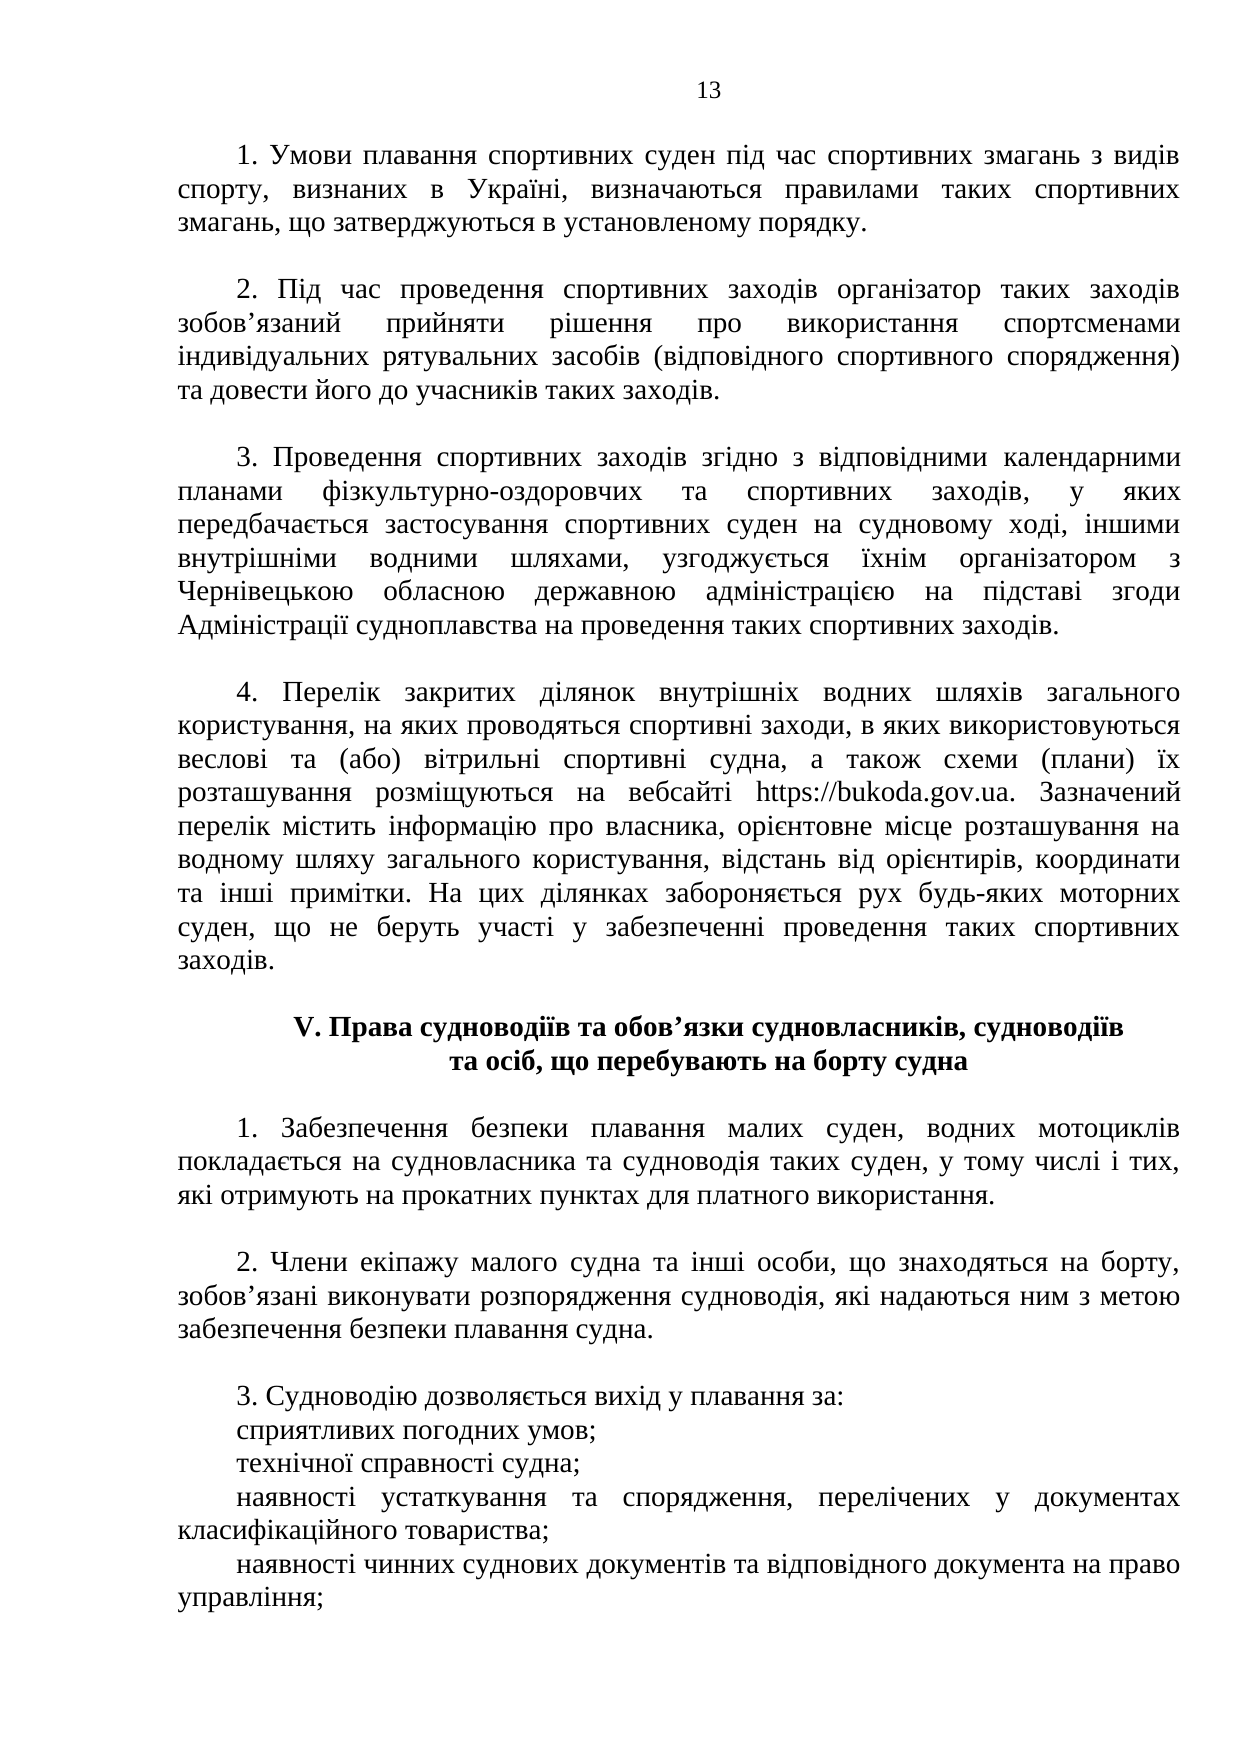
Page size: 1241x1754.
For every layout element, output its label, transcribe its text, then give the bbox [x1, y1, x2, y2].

text наявності чинних суднових документів та відповідного документа на право управління; [177, 1546, 1181, 1613]
text 2. Під час проведення спортивних заходів організатор таких заходів зобов’язаний прийняти рішення про використання спортсменами індивідуальних рятувальних засобів (відповідного спортивного спорядження) та довести його до учасників таких заходів. [177, 271, 1181, 406]
text 1. Умови плавання спортивних суден під час спортивних змагань з видів спорту, визнаних в Україні, визначаються правилами таких спортивних змагань, що затверджуються в установленому порядку. [177, 137, 1181, 238]
text 3. Проведення спортивних заходів згідно з відповідними календарними планами фізкультурно-оздоровчих та спортивних заходів, у яких передбачається застосування спортивних суден на судновому ході, іншими внутрішніми водними шляхами, узгоджується їхнім організатором з Чернівецькою обласною державною адміністрацією на підставі згоди Адміністрації судноплавства на проведення таких спортивних заходів. [177, 473, 1181, 640]
text сприятливих погодних умов; [177, 1412, 1181, 1445]
text 3. Судноводію дозволяється вихід у плавання за: [177, 1378, 1181, 1412]
text 1. Забезпечення безпеки плавання малих суден, водних мотоциклів покладається на судновласника та судноводія таких суден, у тому числі і тих, які отримують на прокатних пунктах для платного використання. [177, 1110, 1181, 1211]
text 3. Проведення спортивних заходів згідно з відповідними календарними планами фізкультурно-оздоровчих та спортивних заходів, у яких передбачається застосування спортивних суден на судновому ході, іншими внутрішніми водними шляхами, узгоджується їхнім організатором з Чернівецькою обласною державною адміністрацією на підставі згоди Адміністрації судноплавства на проведення таких спортивних заходів. [177, 439, 1003, 473]
text наявності устаткування та спорядження, перелічених у документах класифікаційного товариства; [177, 1479, 1181, 1546]
text 4. Перелік закритих ділянок внутрішніх водних шляхів загального користування, на яких проводяться спортивні заходи, в яких використовуються веслові та (або) вітрильні спортивні судна, а також схеми (плани) їх розташування розміщуються на вебсайті https://bukoda.gov.ua. Зазначений перелік містить інформацію про власника, орієнтовне місце розташування на водному шляху загального користування, відстань від орієнтирів, координати та інші примітки. На цих ділянках забороняється рух будь-яких моторних суден, що не беруть участі у забезпеченні проведення таких спортивних заходів. [177, 674, 1181, 976]
text V. Права судноводіїв та обов’язки судновласників, судноводіїв [177, 1009, 1181, 1043]
text та осіб, що перебувають на борту судна [177, 1043, 1181, 1076]
text 2. Члени екіпажу малого судна та інші особи, що знаходяться на борту, зобов’язані виконувати розпорядження судноводія, які надаються ним з метою забезпечення безпеки плавання судна. [177, 1244, 1181, 1345]
text технічної справності судна; [177, 1445, 1181, 1479]
